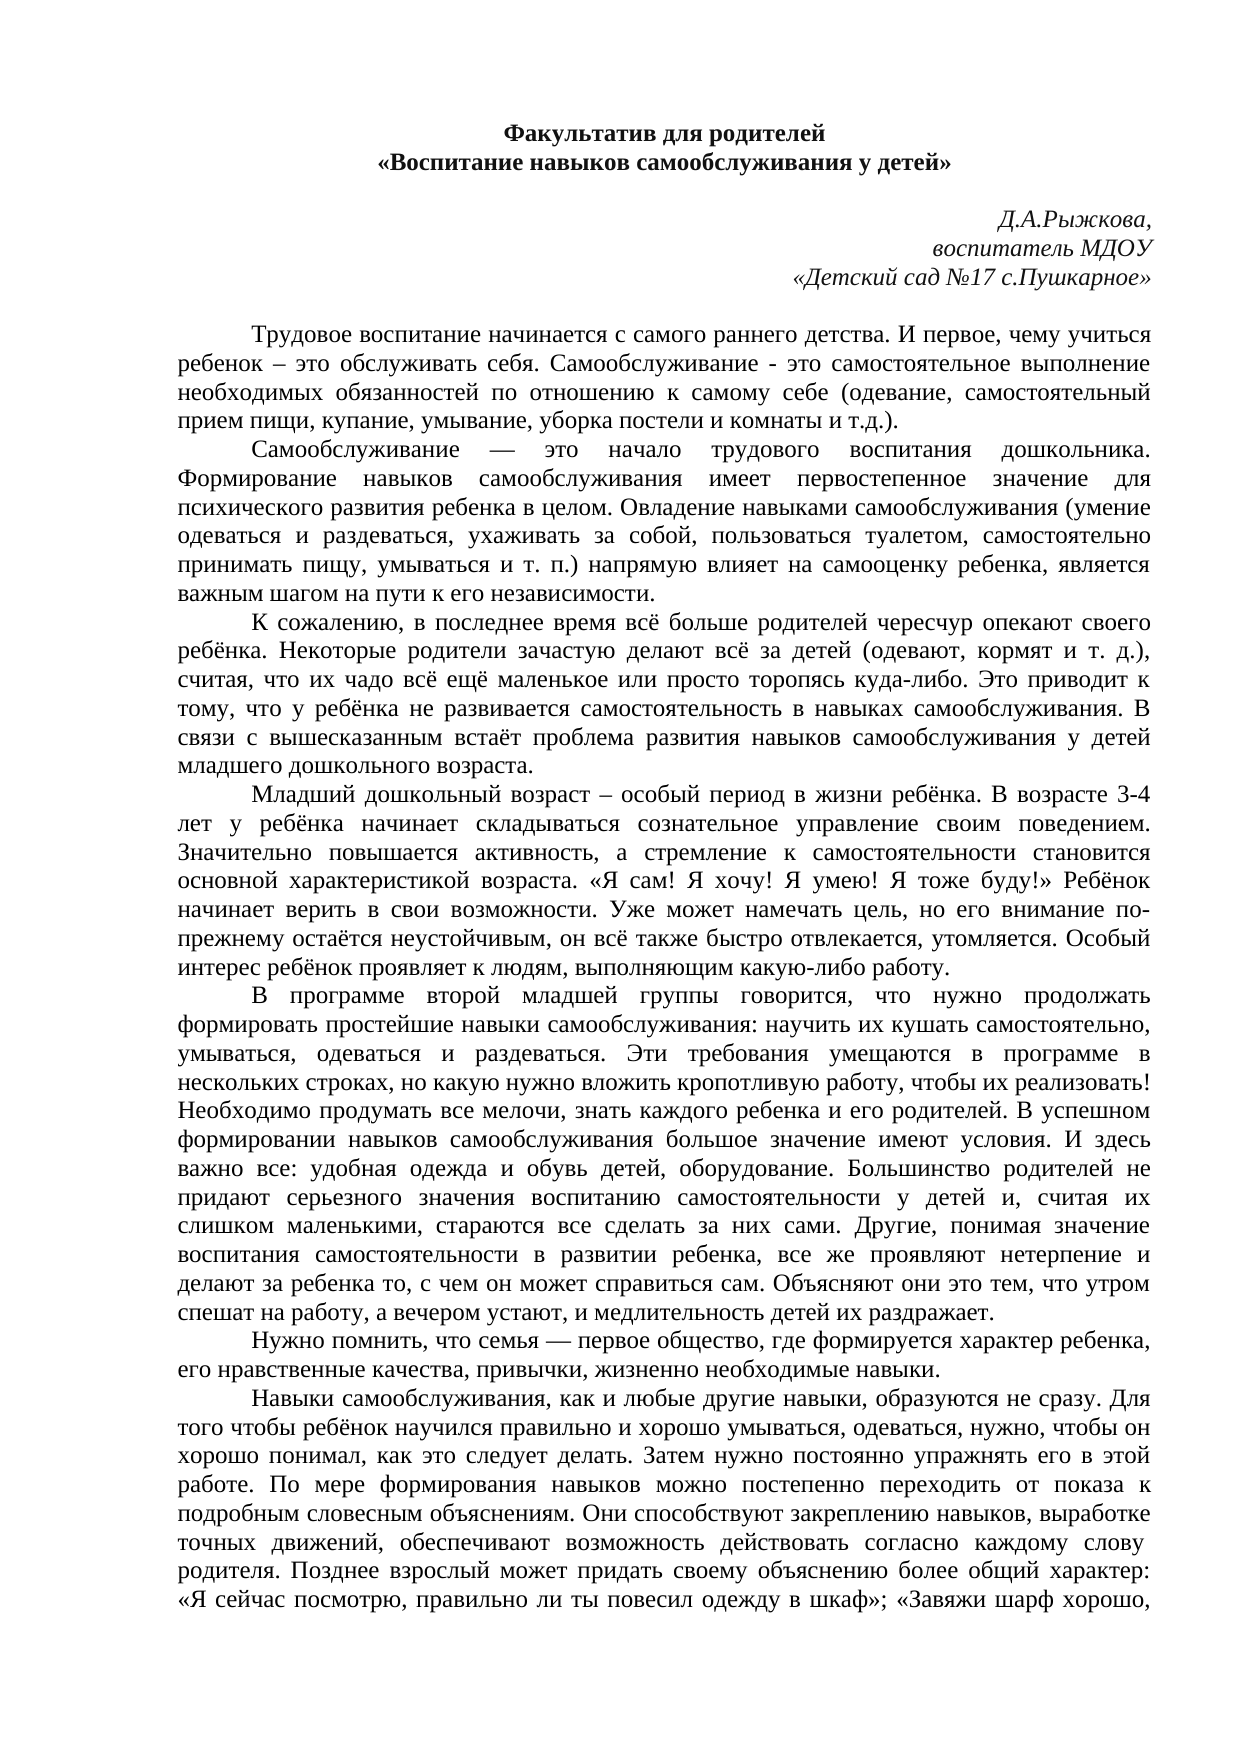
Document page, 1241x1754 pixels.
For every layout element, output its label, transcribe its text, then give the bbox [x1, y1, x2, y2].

text «Детский сад №17 с.Пушкарное» [177, 262, 1152, 291]
text Трудовое воспитание начинается с самого раннего детства. И первое, чему учиться ребенок – это обслуживать себя. Самообслуживание - это самостоятельное выполнение необходимых обязанностей по отношению к самому себе (одевание, самостоятельный прием пищи, купание, умывание, уборка постели и комнаты и т.д.). [177, 319, 1152, 434]
text Самообслуживание — это начало трудового воспитания дошкольника. Формирование навыков самообслуживания имеет первостепенное значение для психического развития ребенка в целом. Овладение навыками самообслуживания (умение одеваться и раздеваться, ухаживать за собой, пользоваться туалетом, самостоятельно принимать пищу, умываться и т. п.) напрямую влияет на самооценку ребенка, является важным шагом на пути к его независимости. [177, 434, 1152, 607]
text Младший дошкольный возраст – особый период в жизни ребёнка. В возрасте 3-4 лет у ребёнка начинает складываться сознательное управление своим поведением. Значительно повышается активность, а стремление к самостоятельности становится основной характеристикой возраста. «Я сам! Я хочу! Я умею! Я тоже буду!» Ребёнок начинает верить в свои возможности. Уже может намечать цель, но его внимание по-прежнему остаётся неустойчивым, он всё также быстро отвлекается, утомляется. Особый интерес ребёнок проявляет к людям, выполняющим какую-либо работу. [177, 779, 1152, 981]
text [177, 1383, 1152, 1613]
text воспитатель МДОУ [177, 233, 1152, 262]
text «Воспитание навыков самообслуживания у детей» [177, 147, 1152, 176]
text К сожалению, в последнее время всё больше родителей чересчур опекают своего ребёнка. Некоторые родители зачастую делают всё за детей (одевают, кормят и т. д.), считая, что их чадо всё ещё маленькое или просто торопясь куда-либо. Это приводит к тому, что у ребёнка не развивается самостоятельность в навыках самообслуживания. В связи с вышесказанным встаёт проблема развития навыков самообслуживания у детей младшего дошкольного возраста. [177, 607, 1152, 779]
text Нужно помнить, что семья — первое общество, где формируется характер ребенка, его нравственные качества, привычки, жизненно необходимые навыки. [177, 1326, 1152, 1383]
text В программе второй младшей группы говорится, что нужно продолжать формировать простейшие навыки самообслуживания: научить их кушать самостоятельно, умываться, одеваться и раздеваться. Эти требования умещаются в программе в нескольких строках, но какую нужно вложить кропотливую работу, чтобы их реализовать! Необходимо продумать все мелочи, знать каждого ребенка и его родителей. В успешном формировании навыков самообслуживания большое значение имеют условия. И здесь важно все: удобная одежда и обувь детей, оборудование. Большинство родителей не придают серьезного значения воспитанию самостоятельности у детей и, считая их слишком маленькими, стараются все сделать за них сами. Другие, понимая значение воспитания самостоятельности в развитии ребенка, все же проявляют нетерпение и делают за ребенка то, с чем он может справиться сам. Объясняют они это тем, что утром спешат на работу, а вечером устают, и медлительность детей их раздражает. [177, 981, 1152, 1326]
text Факультатив для родителей [177, 118, 1152, 147]
text Д.А.Рыжкова, [177, 204, 1152, 233]
